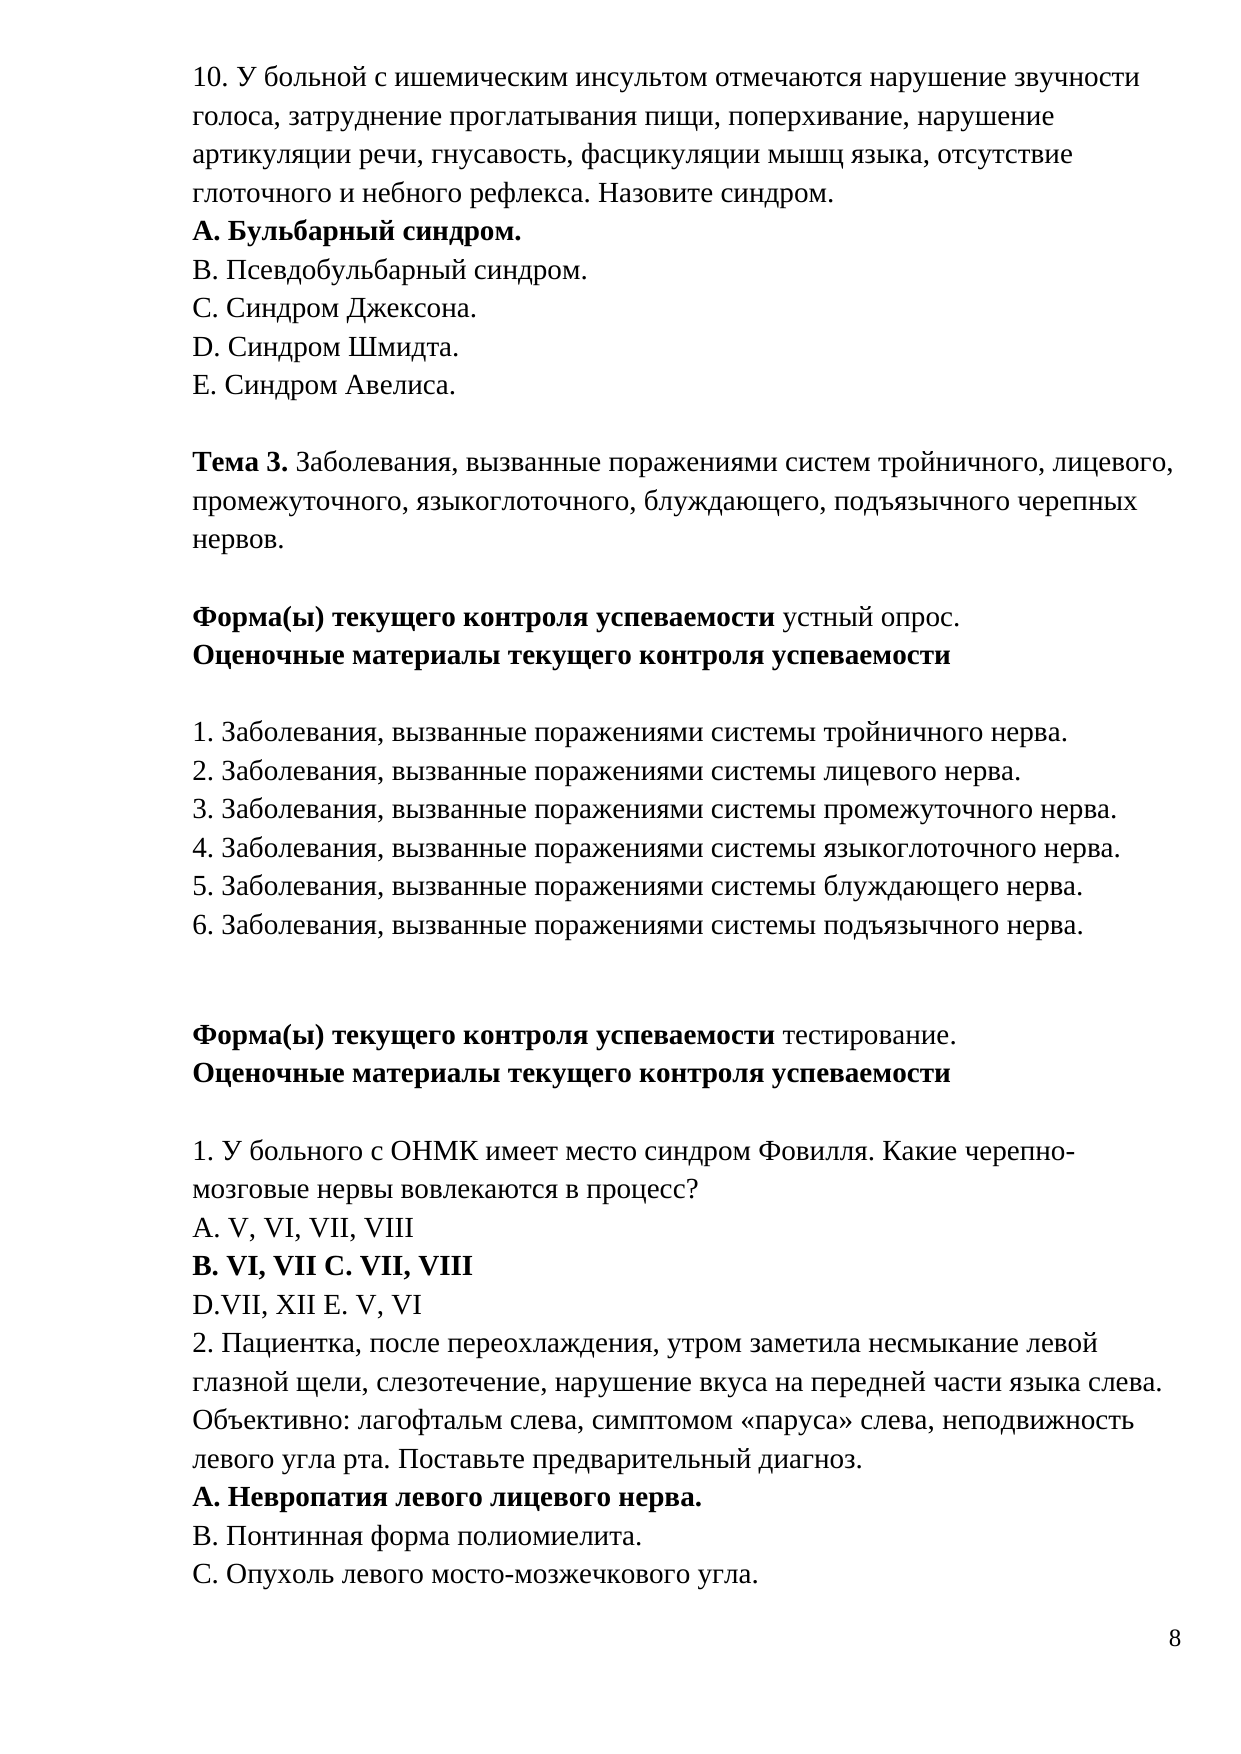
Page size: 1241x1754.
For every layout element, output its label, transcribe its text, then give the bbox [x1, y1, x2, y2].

text D. Синдром Шмидта. [192, 329, 1181, 362]
text Форма(ы) текущего контроля успеваемости тестирование. [118, 1017, 1181, 1051]
text В. Понтинная форма полиомиелита. [192, 1518, 1181, 1552]
text E. Синдром Авелиса. [192, 367, 1181, 401]
text 2. Пациентка, после переохлаждения, утром заметила несмыкание левой глазной щели, слезотечение, нарушение вкуса на передней части языка слева. Объективно: лагофтальм слева, симптомом «паруса» слева, неподвижность левого угла рта. Поставьте предварительный диагноз. [192, 1325, 1181, 1474]
text А. V, VI, VII, VIII [192, 1210, 1181, 1243]
text Форма(ы) текущего контроля успеваемости устный опрос. [118, 599, 1181, 632]
text С. Опухоль левого мосто-мозжечкового угла. [192, 1557, 1181, 1590]
text C. Синдром Джексона. [192, 290, 1181, 324]
text А. Невропатия левого лицевого нерва. [192, 1479, 1181, 1513]
text A. Бульбарный синдром. [192, 213, 1181, 247]
text Оценочные материалы текущего контроля успеваемости [192, 1056, 1181, 1089]
text 3. Заболевания, вызванные поражениями системы промежуточного нерва. [192, 791, 1181, 825]
text Тема 3. Заболевания, вызванные поражениями систем тройничного, лицевого, промежуточного, языкоглоточного, блуждающего, подъязычного черепных нервов. [192, 444, 1181, 555]
text 4. Заболевания, вызванные поражениями системы языкоглоточного нерва. [192, 830, 1181, 863]
text Оценочные материалы текущего контроля успеваемости [192, 637, 1181, 671]
text 2. Заболевания, вызванные поражениями системы лицевого нерва. [192, 753, 1181, 786]
text 10. У больной с ишемическим инсультом отмечаются нарушение звучности голоса, затруднение проглатывания пищи, поперхивание, нарушение артикуляции речи, гнусавость, фасцикуляции мышц языка, отсутствие глоточного и небного рефлекса. Назовите синдром. [192, 59, 1181, 208]
text 6. Заболевания, вызванные поражениями системы подъязычного нерва. [192, 907, 1181, 941]
text 1. Заболевания, вызванные поражениями системы тройничного нерва. [192, 714, 1181, 748]
text D.VII, XII E. V, VI [192, 1287, 1181, 1320]
text В. VI, VII C. VII, VIII [192, 1248, 1181, 1282]
text 1. У больного с ОНМК имеет место синдром Фовилля. Какие черепно-мозговые нервы вовлекаются в процесс? [192, 1133, 1181, 1205]
text B. Псевдобульбарный синдром. [192, 252, 1181, 285]
text 5. Заболевания, вызванные поражениями системы блуждающего нерва. [192, 868, 1181, 902]
